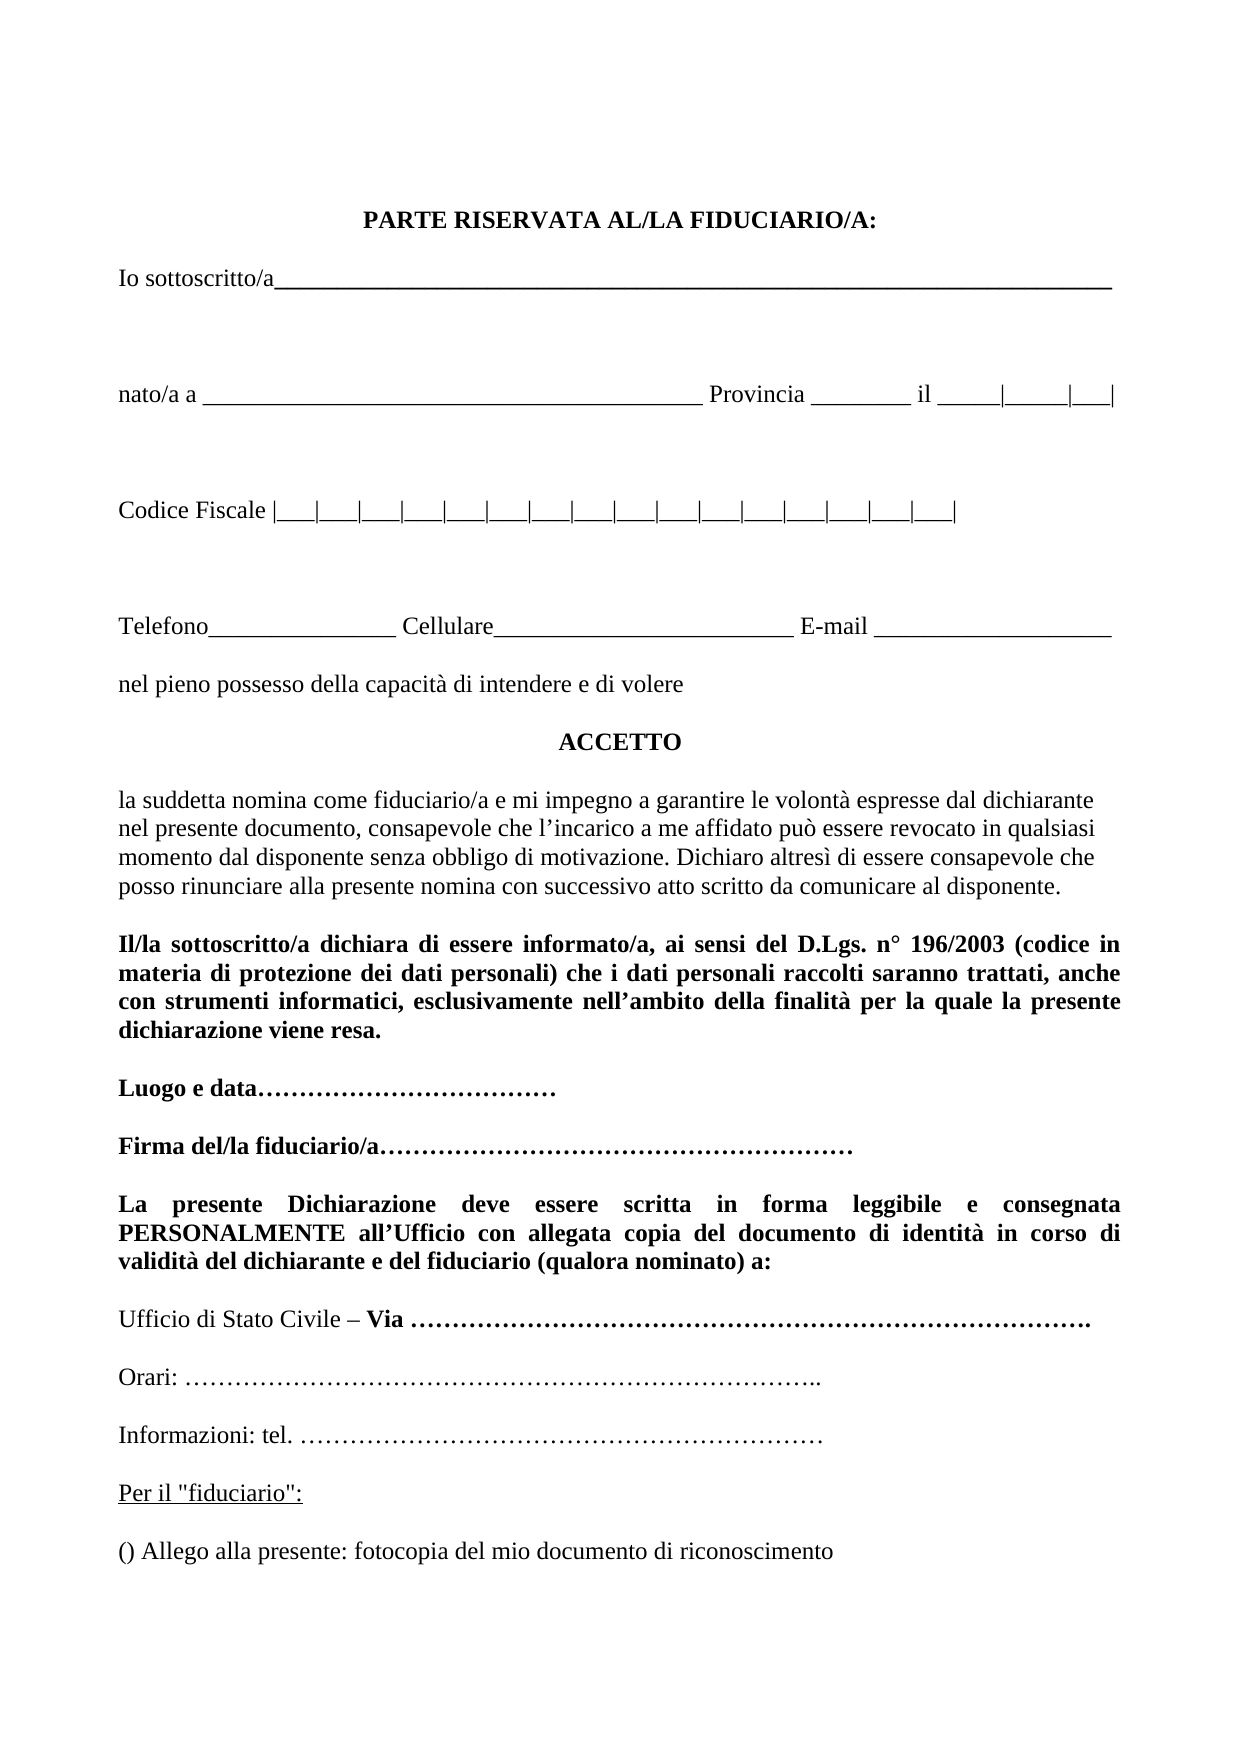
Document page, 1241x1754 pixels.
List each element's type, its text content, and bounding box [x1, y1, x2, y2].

text ACCETTO [118, 727, 1122, 756]
text Telefono_______________ Cellulare________________________ E-mail ___________________ [118, 611, 1122, 640]
text Informazioni: tel. ……………………………………………………… [118, 1420, 1122, 1449]
text Ufficio di Stato Civile – Via ………………………………………………………………………. [118, 1304, 1122, 1333]
text Firma del/la fiduciario/a………………………………………………… [118, 1131, 1122, 1160]
text () Allego alla presente: fotocopia del mio documento di riconoscimento [118, 1536, 1004, 1565]
text la suddetta nomina come fiduciario/a e mi impegno a garantire le volontà espresse dal dichiarante nel presente documento, consapevole che l’incarico a me affidato può essere revocato in qualsiasi momento dal disponente senza obbligo di motivazione. Dichiaro altresì di essere consapevole che posso rinunciare alla presente nomina con successivo atto scritto da comunicare al disponente. [118, 785, 1122, 900]
text Orari: ………………………………………………………………….. [118, 1362, 1122, 1391]
text Io sottoscritto/a___________________________________________________________________ [118, 263, 1122, 292]
text Luogo e data……………………………… [118, 1073, 1122, 1102]
text nato/a a ________________________________________ Provincia ________ il _____|_____|___| [118, 379, 1122, 408]
text Per il "fiduciario": [118, 1478, 1004, 1507]
text La presente Dichiarazione deve essere scritta in forma leggibile e consegnata PERSONALMENTE all’Ufficio con allegata copia del documento di identità in corso di validità del dichiarante e del fiduciario (qualora nominato) a: [118, 1189, 1122, 1275]
text nel pieno possesso della capacità di intendere e di volere [118, 669, 1122, 698]
text Codice Fiscale |___|___|___|___|___|___|___|___|___|___|___|___|___|___|___|___| [118, 495, 1122, 524]
text Il/la sottoscritto/a dichiara di essere informato/a, ai sensi del D.Lgs. n° 196/2003 (codice in materia di protezione dei dati personali) che i dati personali raccolti saranno trattati, anche con strumenti informatici, esclusivamente nell’ambito della finalità per la quale la presente dichiarazione viene resa. [118, 929, 1122, 1044]
text PARTE RISERVATA AL/LA FIDUCIARIO/A: [118, 206, 1122, 234]
